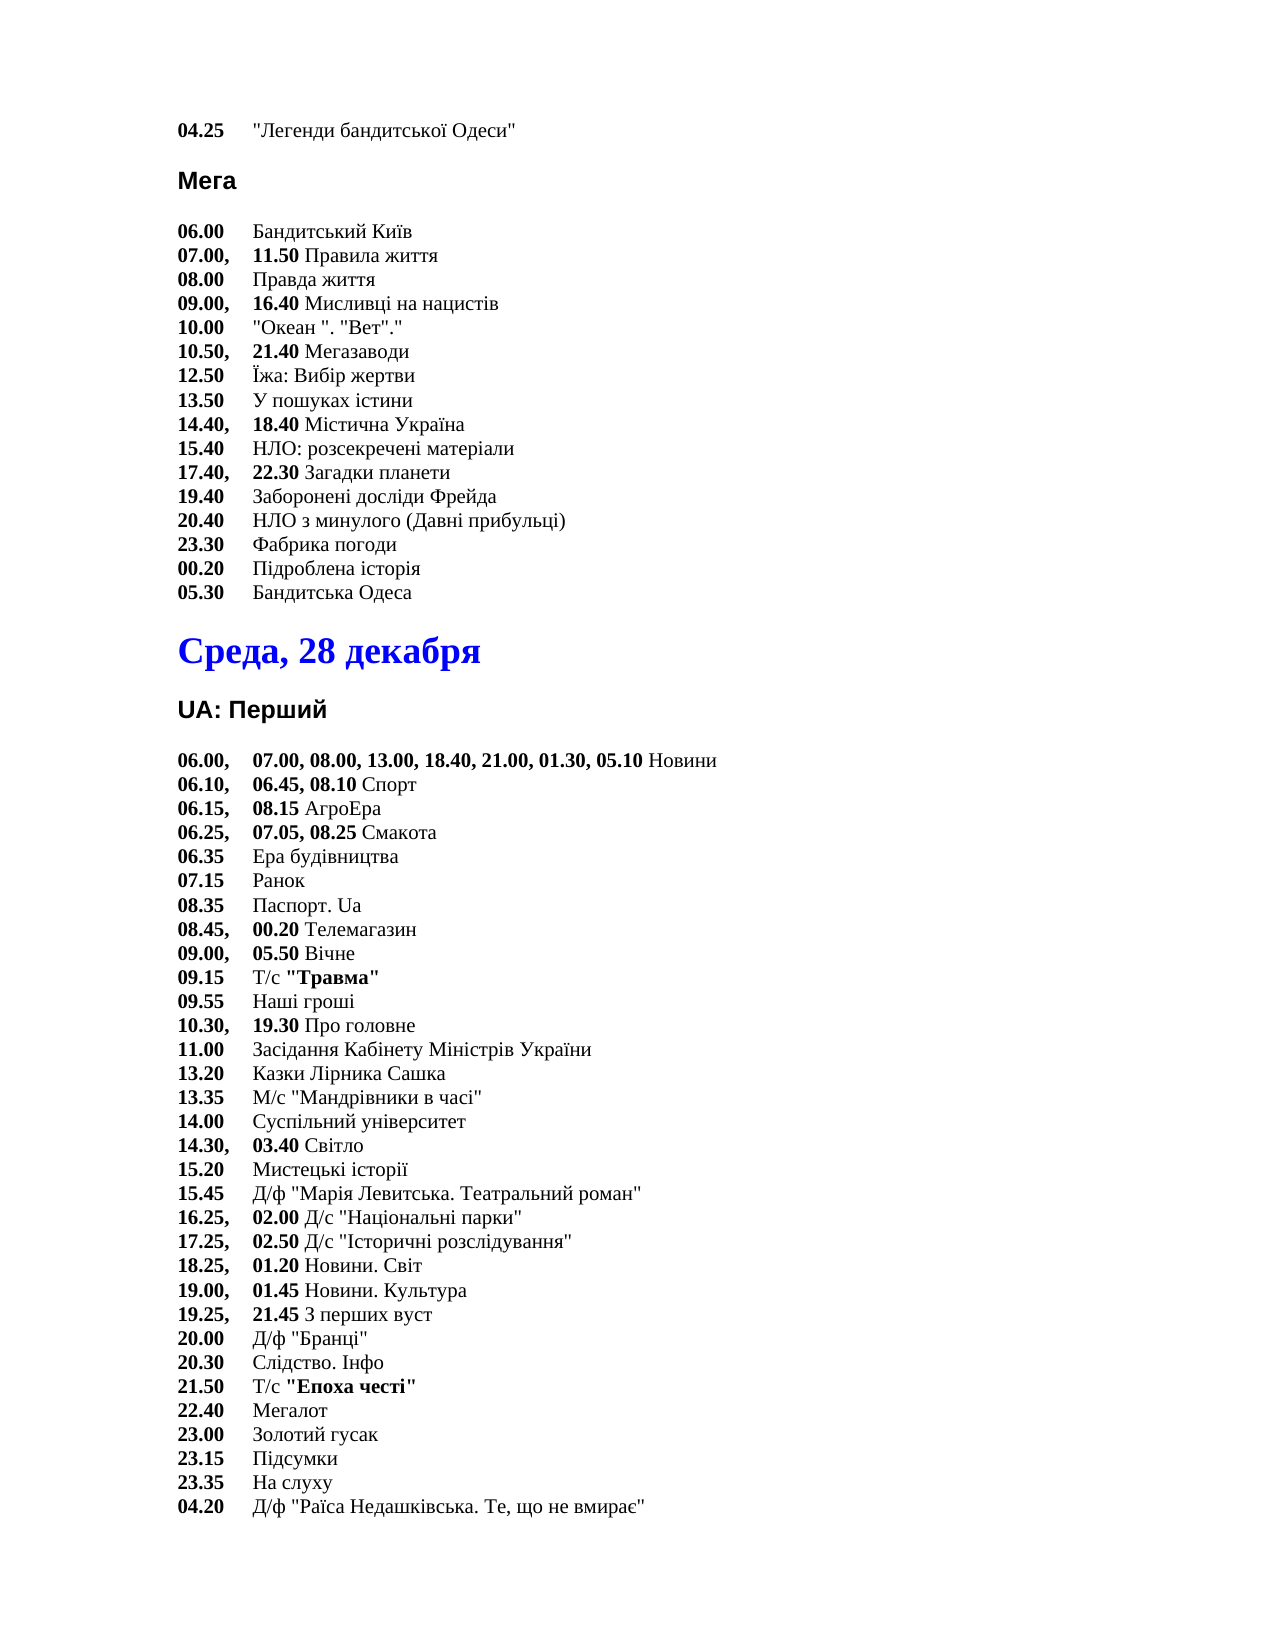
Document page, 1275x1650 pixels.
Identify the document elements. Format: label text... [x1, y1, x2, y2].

text 11.00 Засідання Кабінету Міністрів України [177, 1037, 1186, 1061]
text 06.00, 07.00, 08.00, 13.00, 18.40, 21.00, 01.30, 05.10 Новини [177, 748, 1186, 772]
text 09.00, 05.50 Вічне [177, 941, 1186, 965]
text 07.00, 11.50 Правила життя [177, 243, 1186, 267]
text 10.30, 19.30 Про головне [177, 1013, 1186, 1037]
text 06.00 Бандитський Київ [177, 219, 1186, 243]
text 14.40, 18.40 Містична Україна [177, 412, 1186, 436]
text 00.20 Підроблена історія [177, 556, 1186, 580]
text 15.20 Мистецькі історії [177, 1157, 1186, 1181]
text 13.35 М/с "Мандрівники в часі" [177, 1085, 1186, 1109]
text 19.40 Заборонені досліди Фрейда [177, 484, 1186, 508]
text 23.15 Підсумки [177, 1446, 1186, 1470]
text 07.15 Ранок [177, 868, 1186, 892]
text 08.35 Паспорт. Ua [177, 892, 1186, 917]
text 09.55 Наші гроші [177, 989, 1186, 1013]
text 04.25 "Легенди бандитської Одеси" [177, 118, 1186, 142]
text 13.50 У пошуках істини [177, 387, 1186, 412]
text 04.20 Д/ф "Раїса Недашківська. Те, що не вмирає" [177, 1494, 1186, 1518]
text 09.00, 16.40 Мисливці на нацистів [177, 291, 1186, 315]
text 09.15 Т/с "Травма" [177, 965, 1186, 989]
text 12.50 Їжа: Вибір жертви [177, 363, 1186, 387]
text 08.45, 00.20 Телемагазин [177, 917, 1186, 941]
text 15.40 НЛО: розсекречені матеріали [177, 436, 1186, 460]
text 06.35 Ера будівництва [177, 844, 1186, 868]
text 08.00 Правда життя [177, 267, 1186, 291]
text 10.50, 21.40 Мегазаводи [177, 339, 1186, 363]
text 20.30 Слідство. Інфо [177, 1350, 1186, 1374]
text 10.00 "Океан ". "Вет"." [177, 315, 1186, 339]
text 17.40, 22.30 Загадки планети [177, 460, 1186, 484]
text 22.40 Мегалот [177, 1398, 1186, 1422]
text 18.25, 01.20 Новини. Світ [177, 1253, 1186, 1277]
text 06.15, 08.15 АгроЕра [177, 796, 1186, 820]
text 20.40 НЛО з минулого (Давні прибульці) [177, 508, 1186, 532]
text 23.35 На слуху [177, 1470, 1186, 1494]
text 06.25, 07.05, 08.25 Смакота [177, 820, 1186, 844]
text 16.25, 02.00 Д/с "Національні парки" [177, 1205, 1186, 1229]
text 14.30, 03.40 Світло [177, 1133, 1186, 1157]
text 19.00, 01.45 Новини. Культура [177, 1277, 1186, 1302]
text 20.00 Д/ф "Бранці" [177, 1326, 1186, 1350]
text 13.20 Казки Лірника Сашка [177, 1061, 1186, 1085]
text 15.45 Д/ф "Марія Левитська. Театральний роман" [177, 1181, 1186, 1205]
text 19.25, 21.45 З перших вуст [177, 1302, 1186, 1326]
text 05.30 Бандитська Одеса [177, 580, 1186, 604]
text 21.50 Т/с "Епоха честі" [177, 1374, 1186, 1398]
text 23.30 Фабрика погоди [177, 532, 1186, 556]
text UA: Перший [177, 695, 1186, 724]
text 14.00 Суспільний університет [177, 1109, 1186, 1133]
text Среда, 28 декабря [177, 628, 1186, 671]
text 17.25, 02.50 Д/с "Історичні розслідування" [177, 1229, 1186, 1253]
text 06.10, 06.45, 08.10 Спорт [177, 772, 1186, 796]
text Мега [177, 166, 1186, 195]
text 23.00 Золотий гусак [177, 1422, 1186, 1446]
